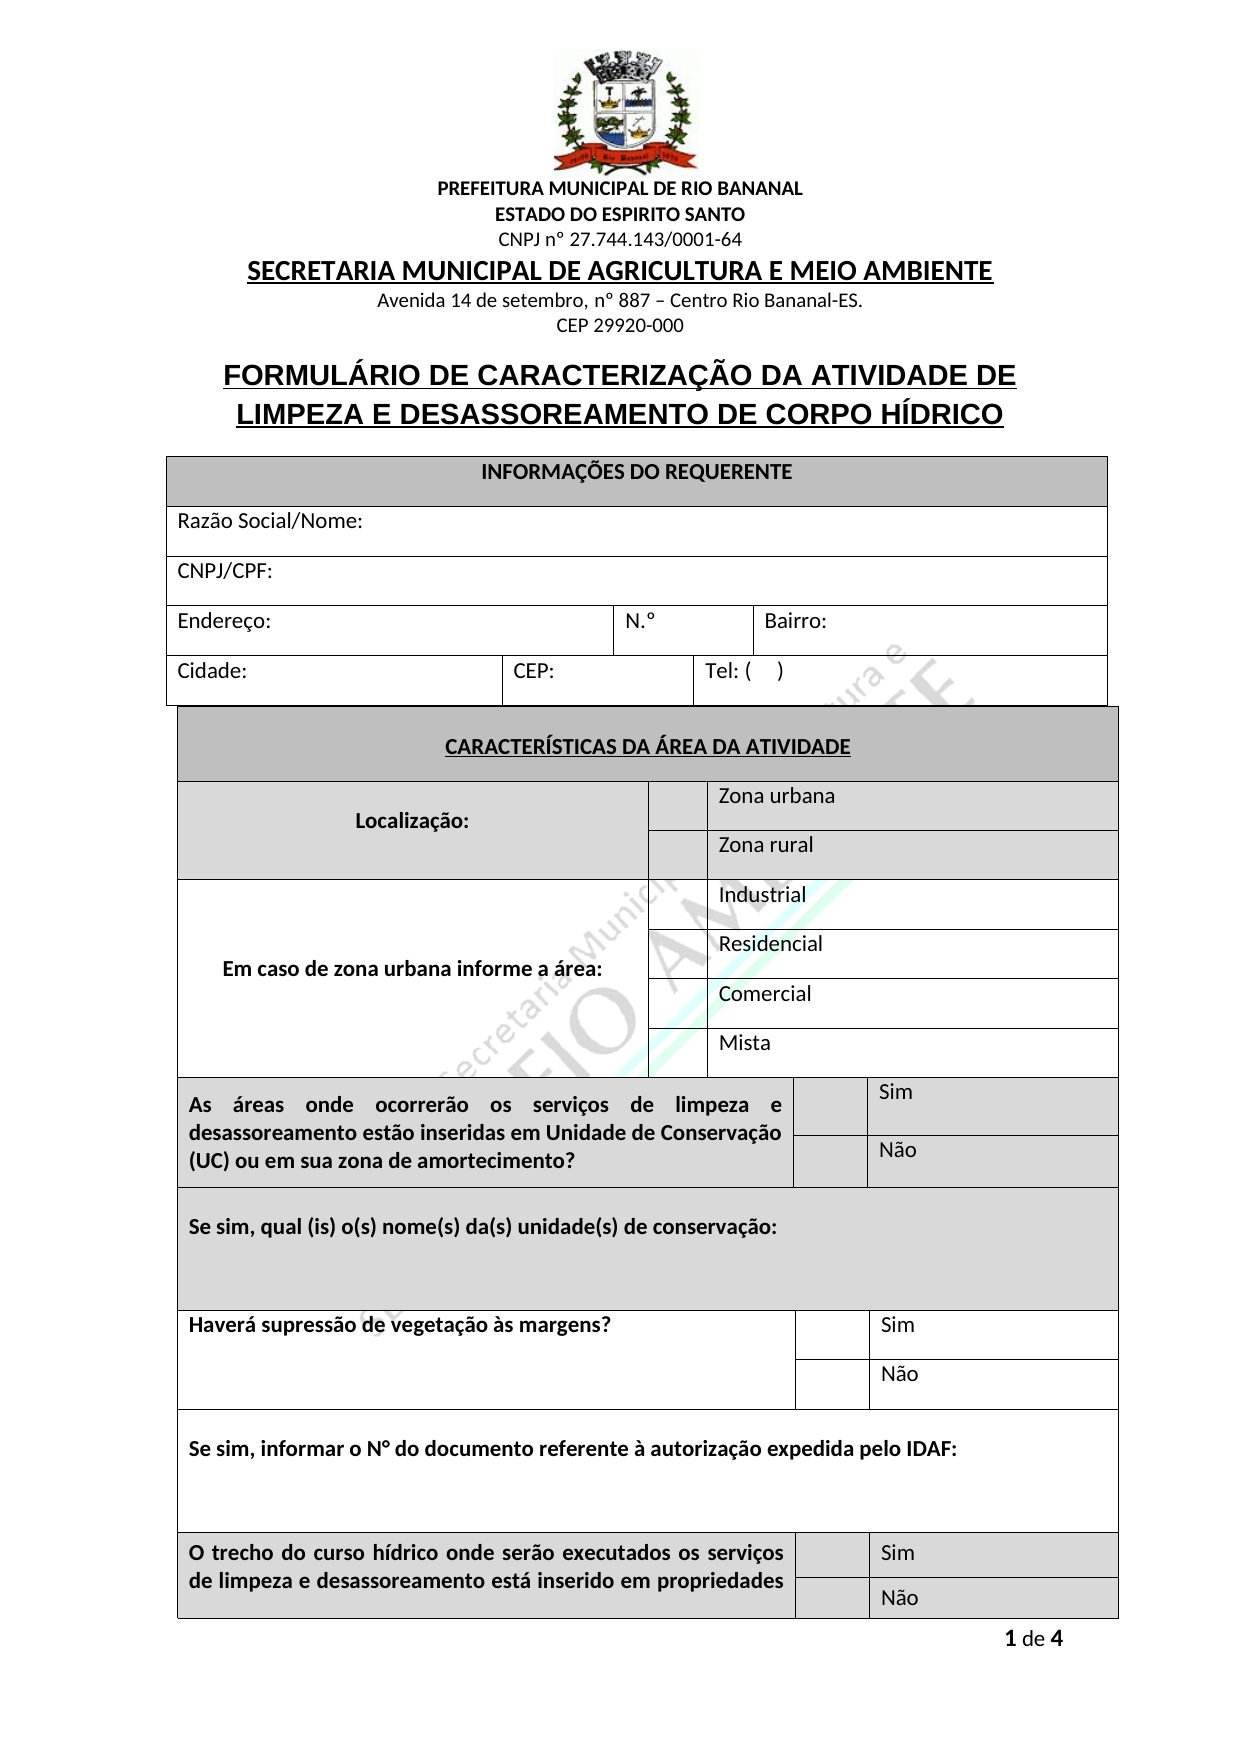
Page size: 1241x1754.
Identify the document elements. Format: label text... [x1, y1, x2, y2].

table_cell Se sim, qual (is) o(s) nome(s) da(s) unidade(s) de conservação: [178, 1188, 1118, 1310]
table_cell [649, 1029, 707, 1077]
table_cell [794, 1078, 867, 1135]
table_cell Zona rural [708, 831, 1118, 879]
table_cell Bairro: [754, 606, 868, 655]
table_cell Sim [870, 1311, 1118, 1359]
table_cell [796, 1533, 869, 1577]
table_cell CNPJ/CPF: [167, 557, 295, 605]
picture [553, 49, 700, 178]
table_cell Zona urbana [708, 782, 1118, 830]
table_cell Endereço: [167, 606, 295, 655]
table_cell Se sim, informar o N° do documento referente à autorização expedida pelo IDAF: [178, 1410, 1118, 1532]
table_cell Tel: ( ) [694, 656, 812, 705]
table_cell Sim [868, 1078, 1118, 1135]
table_cell [796, 1360, 869, 1408]
table_cell [868, 606, 1107, 655]
table_cell [796, 1578, 869, 1618]
table_cell [649, 880, 707, 929]
table_cell Não [870, 1360, 1118, 1408]
table_cell [649, 782, 707, 830]
table_header Características da Área dA ATIVIDADE [178, 707, 1118, 781]
table_cell [794, 1136, 867, 1186]
table_cell [796, 1311, 869, 1359]
table_cell Em caso de zona urbana informe a área: [178, 880, 648, 1077]
table_cell [812, 656, 1107, 705]
table_cell Haverá supressão de vegetação às margens? [178, 1311, 795, 1408]
table_cell CEP: [503, 656, 693, 705]
table_cell Razão Social/Nome: [167, 507, 384, 556]
table_cell [295, 606, 613, 655]
table_cell [266, 656, 502, 705]
table_cell Comercial [708, 979, 1118, 1027]
table_cell Não [868, 1136, 1118, 1186]
table_cell Sim [870, 1533, 1118, 1577]
table_cell [649, 979, 707, 1027]
table_cell Não [870, 1578, 1118, 1618]
table_cell [679, 606, 753, 655]
table_cell Cidade: [167, 656, 266, 705]
table_cell Mista [708, 1029, 1118, 1077]
subtitle FORMULÁRIO DE CARACTERIZAÇÃO DA ATIVIDADE DE LIMPEZA E DESASSOREAMENTO DE CORPO HÍDRICO [177, 358, 1063, 430]
table_cell Residencial [708, 930, 1118, 978]
table_cell N.º [614, 606, 679, 655]
table_cell Industrial [708, 880, 1118, 929]
table_cell [295, 557, 1107, 605]
table_cell [384, 507, 1107, 556]
table_header Informações do requerente [167, 457, 1107, 506]
table_cell [649, 930, 707, 978]
table_cell Localização: [178, 782, 648, 879]
table_cell As áreas onde ocorrerão os serviços de limpeza e desassoreamento estão inseridas em Unidade de Conservação (UC) ou em sua zona de amortecimento? [178, 1078, 793, 1186]
table_cell [649, 831, 707, 879]
table_cell O trecho do curso hídrico onde serão executados os serviços de limpeza e desassoreamento está inserido em propriedades de terceiros? [178, 1533, 795, 1618]
